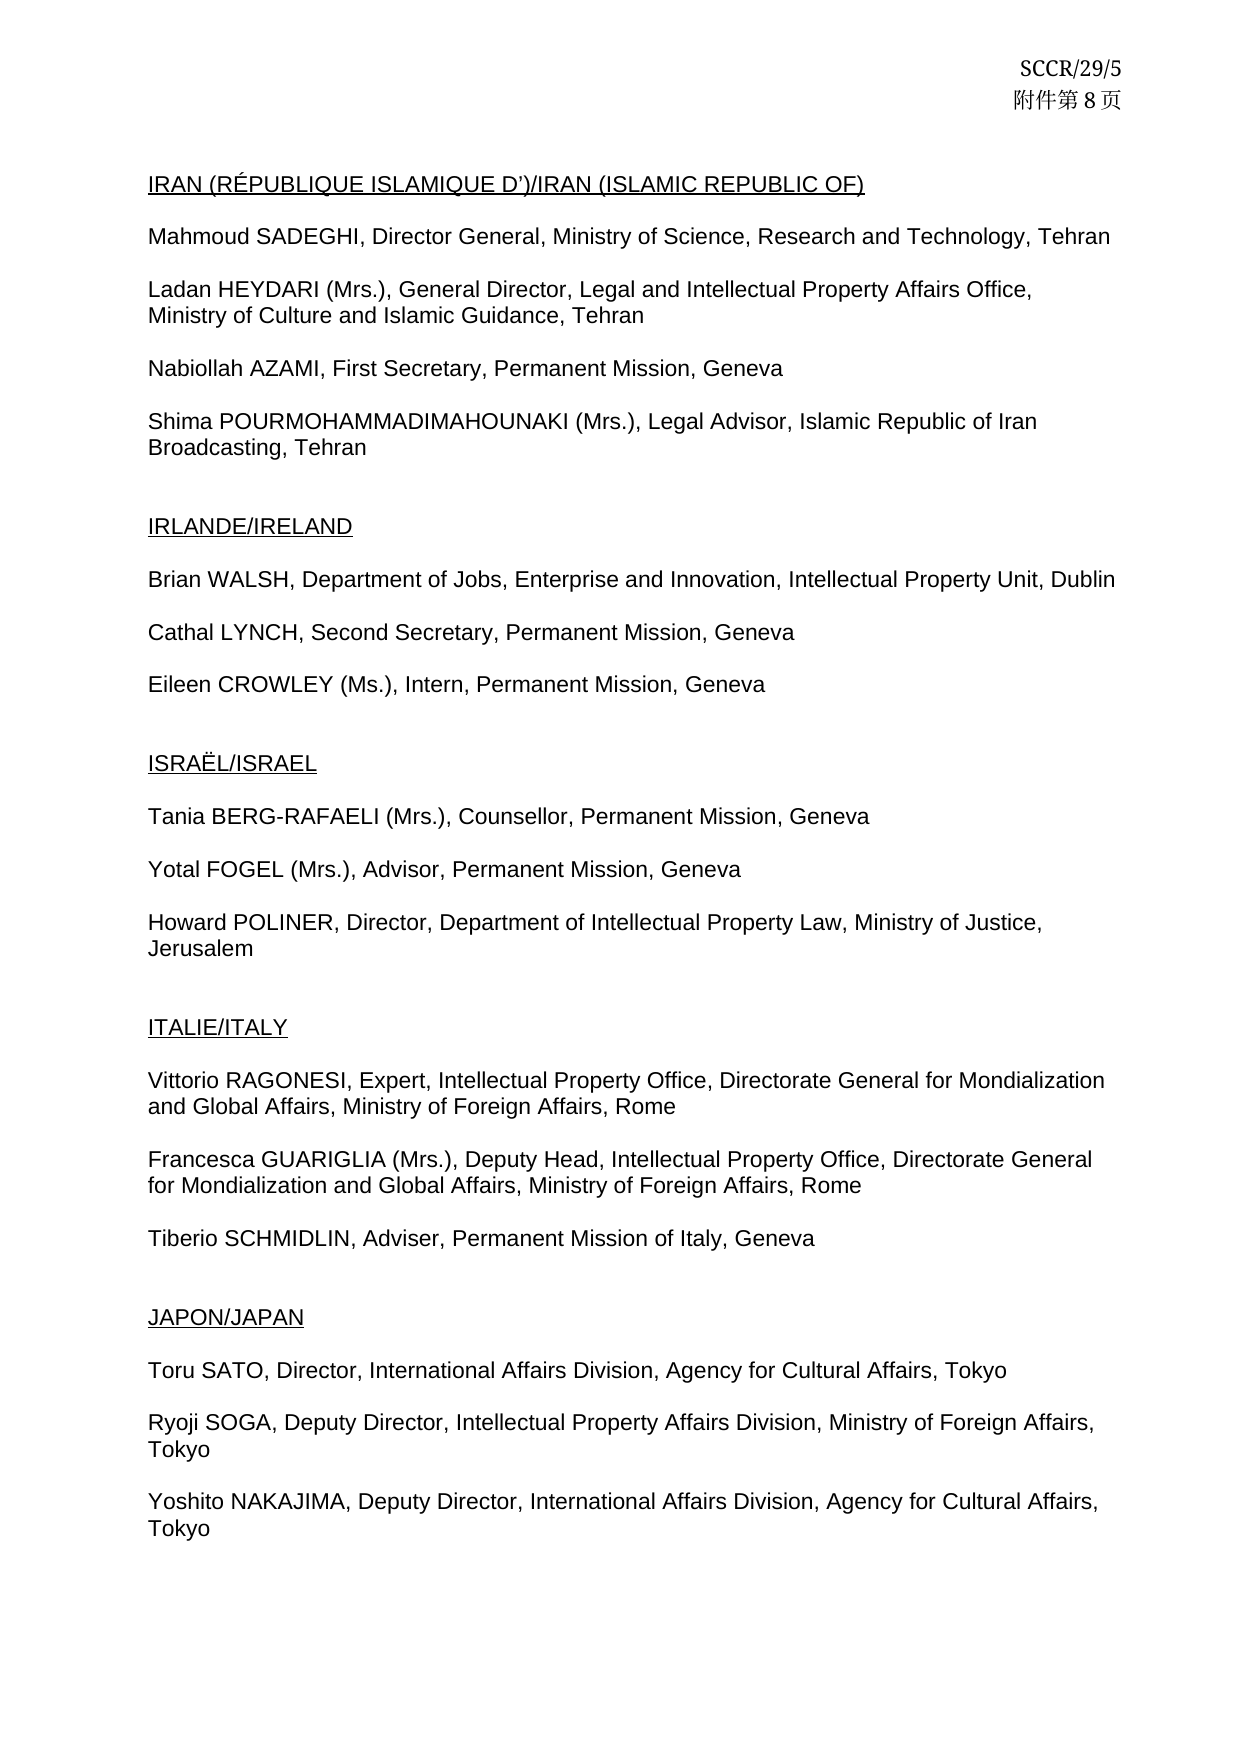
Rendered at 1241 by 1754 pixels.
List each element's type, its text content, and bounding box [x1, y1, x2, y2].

text Tania BERG-RAFAELI (Mrs.), Counsellor, Permanent Mission, Geneva [148, 803, 1122, 829]
text Toru SATO, Director, International Affairs Division, Agency for Cultural Affairs, Tokyo [148, 1357, 1122, 1383]
text Ryoji SOGA, Deputy Director, Intellectual Property Affairs Division, Ministry of Foreign Affairs, Tokyo [148, 1409, 1122, 1462]
text Francesca GUARIGLIA (Mrs.), Deputy Head, Intellectual Property Office, Directorate General for Mondialization and Global Affairs, Ministry of Foreign Affairs, Rome [148, 1146, 1122, 1198]
text Mahmoud SADEGHI, Director General, Ministry of Science, Research and Technology, Tehran [148, 223, 1122, 250]
text Eileen CROWLEY (Ms.), Intern, Permanent Mission, Geneva [148, 671, 1122, 698]
text IRAN (RÉPUBLIQUE ISLAMIQUE D’)/IRAN (ISLAMIC REPUBLIC OF) [148, 171, 1122, 197]
text Howard POLINER, Director, Department of Intellectual Property Law, Ministry of Justice, Jerusalem [148, 908, 1122, 961]
text Ministry of Culture and Islamic Guidance, Tehran [148, 302, 1122, 329]
text Brian WALSH, Department of Jobs, Enterprise and Innovation, Intellectual Property Unit, Dublin [148, 566, 1122, 592]
text JAPON/JAPAN [148, 1304, 1122, 1330]
text Tiberio SCHMIDLIN, Adviser, Permanent Mission of Italy, Geneva [148, 1225, 1122, 1251]
text Nabiollah AZAMI, First Secretary, Permanent Mission, Geneva [148, 355, 1122, 381]
text ITALIE/ITALY [148, 1014, 1122, 1040]
text Yotal FOGEL (Mrs.), Advisor, Permanent Mission, Geneva [148, 856, 1122, 882]
text Ladan HEYDARI (Mrs.), General Director, Legal and Intellectual Property Affairs Office, [148, 276, 1122, 302]
text ISRAËL/ISRAEL [148, 750, 1122, 777]
text Vittorio RAGONESI, Expert, Intellectual Property Office, Directorate General for Mondialization and Global Affairs, Ministry of Foreign Affairs, Rome [148, 1067, 1122, 1119]
text Shima POURMOHAMMADIMAHOUNAKI (Mrs.), Legal Advisor, Islamic Republic of Iran Broadcasting, Tehran [148, 408, 1122, 461]
text IRLANDE/IRELAND [148, 513, 1122, 539]
text Yoshito NAKAJIMA, Deputy Director, International Affairs Division, Agency for Cultural Affairs, Tokyo [148, 1488, 1122, 1541]
text Cathal LYNCH, Second Secretary, Permanent Mission, Geneva [148, 619, 1122, 645]
